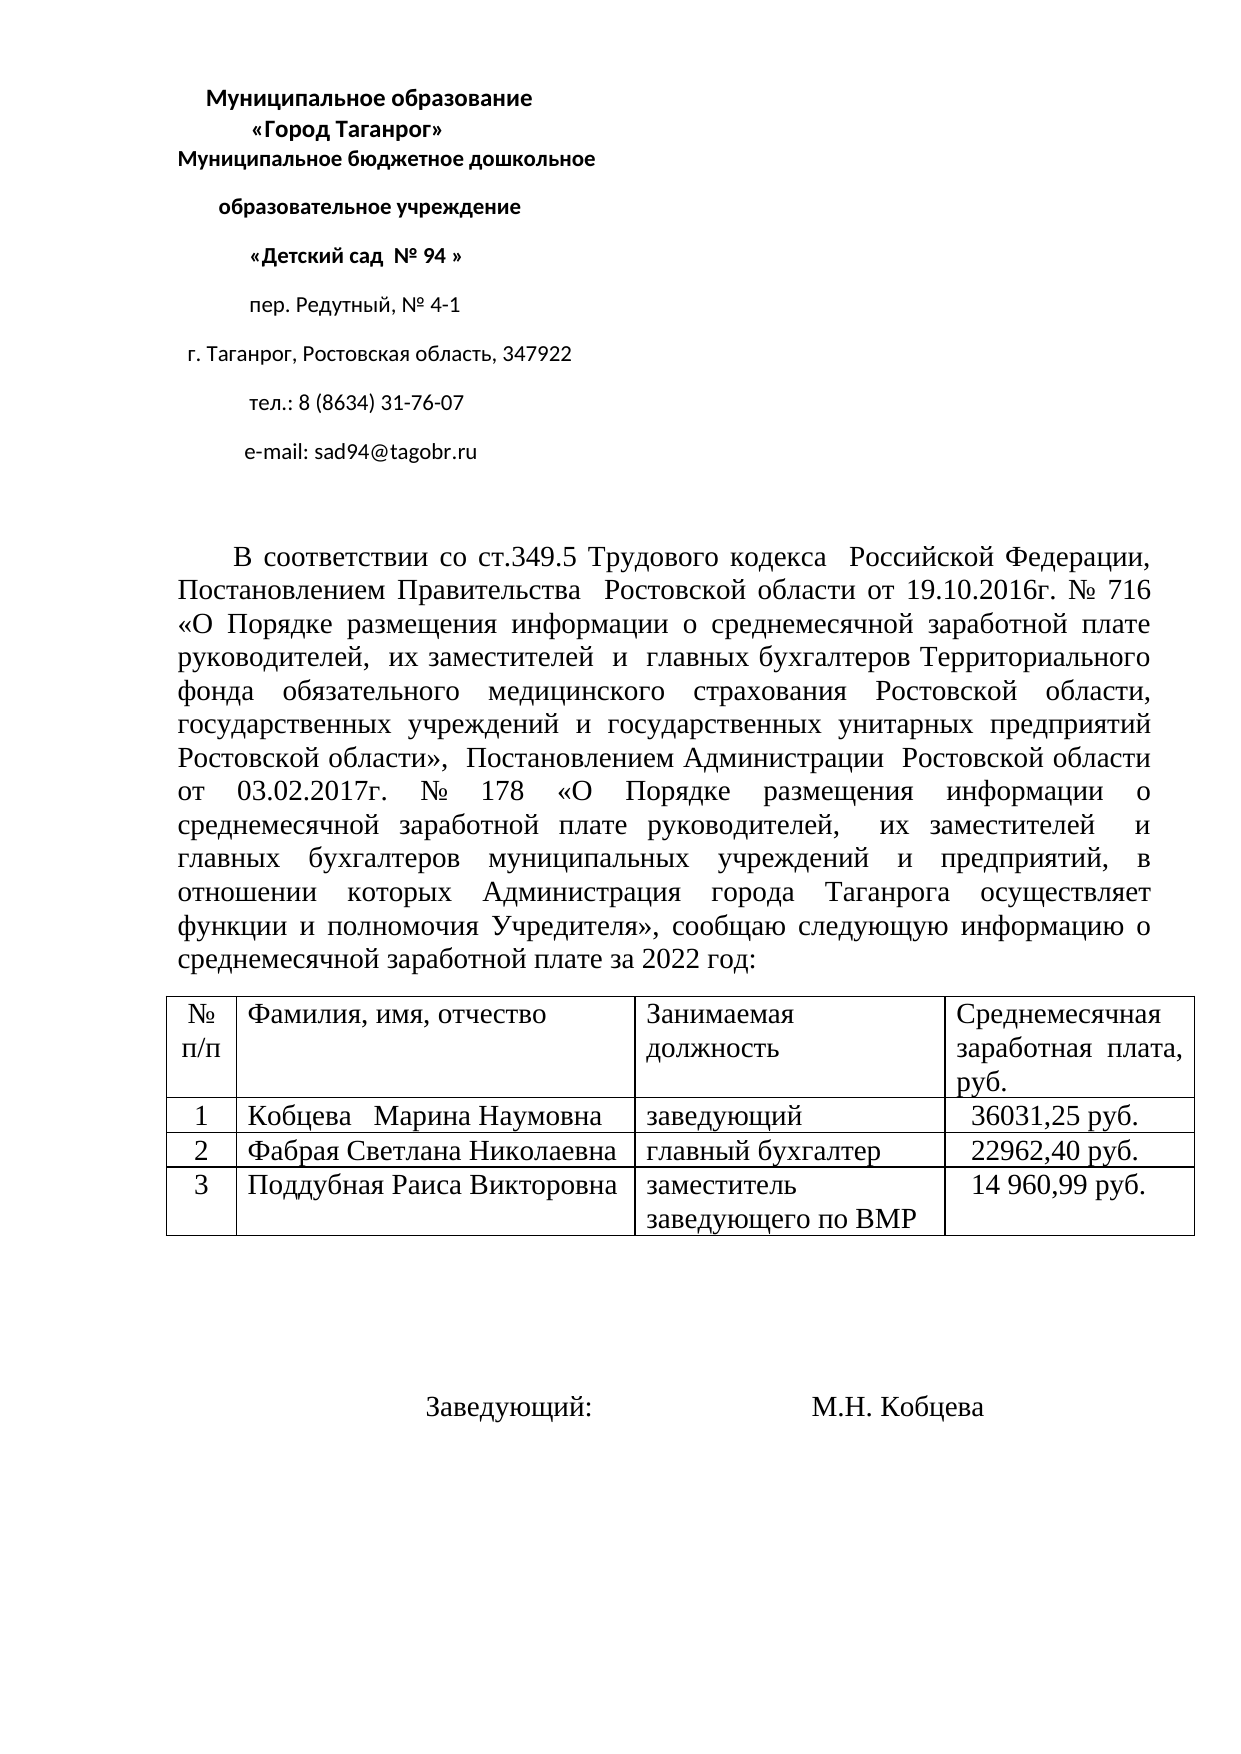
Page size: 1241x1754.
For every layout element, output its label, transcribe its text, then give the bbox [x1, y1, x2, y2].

table_header Занимаемая должность [636, 997, 944, 1097]
table_cell Кобцева Марина Наумовна [237, 1098, 634, 1132]
table_cell 14 960,99 руб. [946, 1168, 1194, 1234]
text В соответствии со ст.349.5 Трудового кодекса Российской Федерации, Постановлением Правительства Ростовской области от 19.10.2016г. № 716 «О Порядке размещения информации о среднемесячной заработной плате руководителей, их заместителей и главных бухгалтеров Территориального фонда обязательного медицинского страхования Ростовской области, государственных учреждений и государственных унитарных предприятий Ростовской области», Постановлением Администрации Ростовской области от 03.02.2017г. № 178 «О Порядке размещения информации о среднемесячной заработной плате руководителей, их заместителей и главных бухгалтеров муниципальных учреждений и предприятий, в отношении которых Администрация города Таганрога осуществляет функции и полномочия Учредителя», сообщаю следующую информацию о среднемесячной заработной плате за 2022 год: [177, 539, 1152, 975]
text г. Таганрог, Ростовская область, 347922 [177, 339, 1152, 367]
table_header Фамилия, имя, отчество [237, 997, 634, 1097]
text Заведующий: М.Н. Кобцева [177, 1389, 1152, 1422]
table_cell 2 [167, 1133, 236, 1166]
table_cell 22962,40 руб. [946, 1133, 1194, 1166]
table_header № п/п [167, 997, 236, 1097]
text образовательное учреждение [177, 192, 1152, 221]
text пер. Редутный, № 4-1 [177, 290, 1152, 318]
table_cell 3 [167, 1168, 236, 1234]
subtitle Муниципальное образование [177, 83, 1152, 113]
table_cell 36031,25 руб. [946, 1098, 1194, 1132]
table_cell заведующий [636, 1098, 944, 1132]
text тел.: 8 (8634) 31-76-07 [177, 388, 1152, 416]
text е-mail: sad94@tagobr.ru [177, 437, 1152, 465]
table_cell главный бухгалтер [636, 1133, 944, 1166]
table_header Среднемесячная заработная плата, руб. [946, 997, 1194, 1097]
table_cell 1 [167, 1098, 236, 1132]
text Муниципальное бюджетное дошкольное [177, 144, 1152, 172]
table_cell Поддубная Раиса Викторовна [237, 1168, 634, 1234]
table_cell заместитель заведующего по ВМР [636, 1168, 944, 1234]
table_cell Фабрая Светлана Николаевна [237, 1133, 634, 1166]
text «Детский сад № 94 » [177, 241, 1152, 269]
subtitle «Город Таганрог» [177, 113, 1152, 144]
